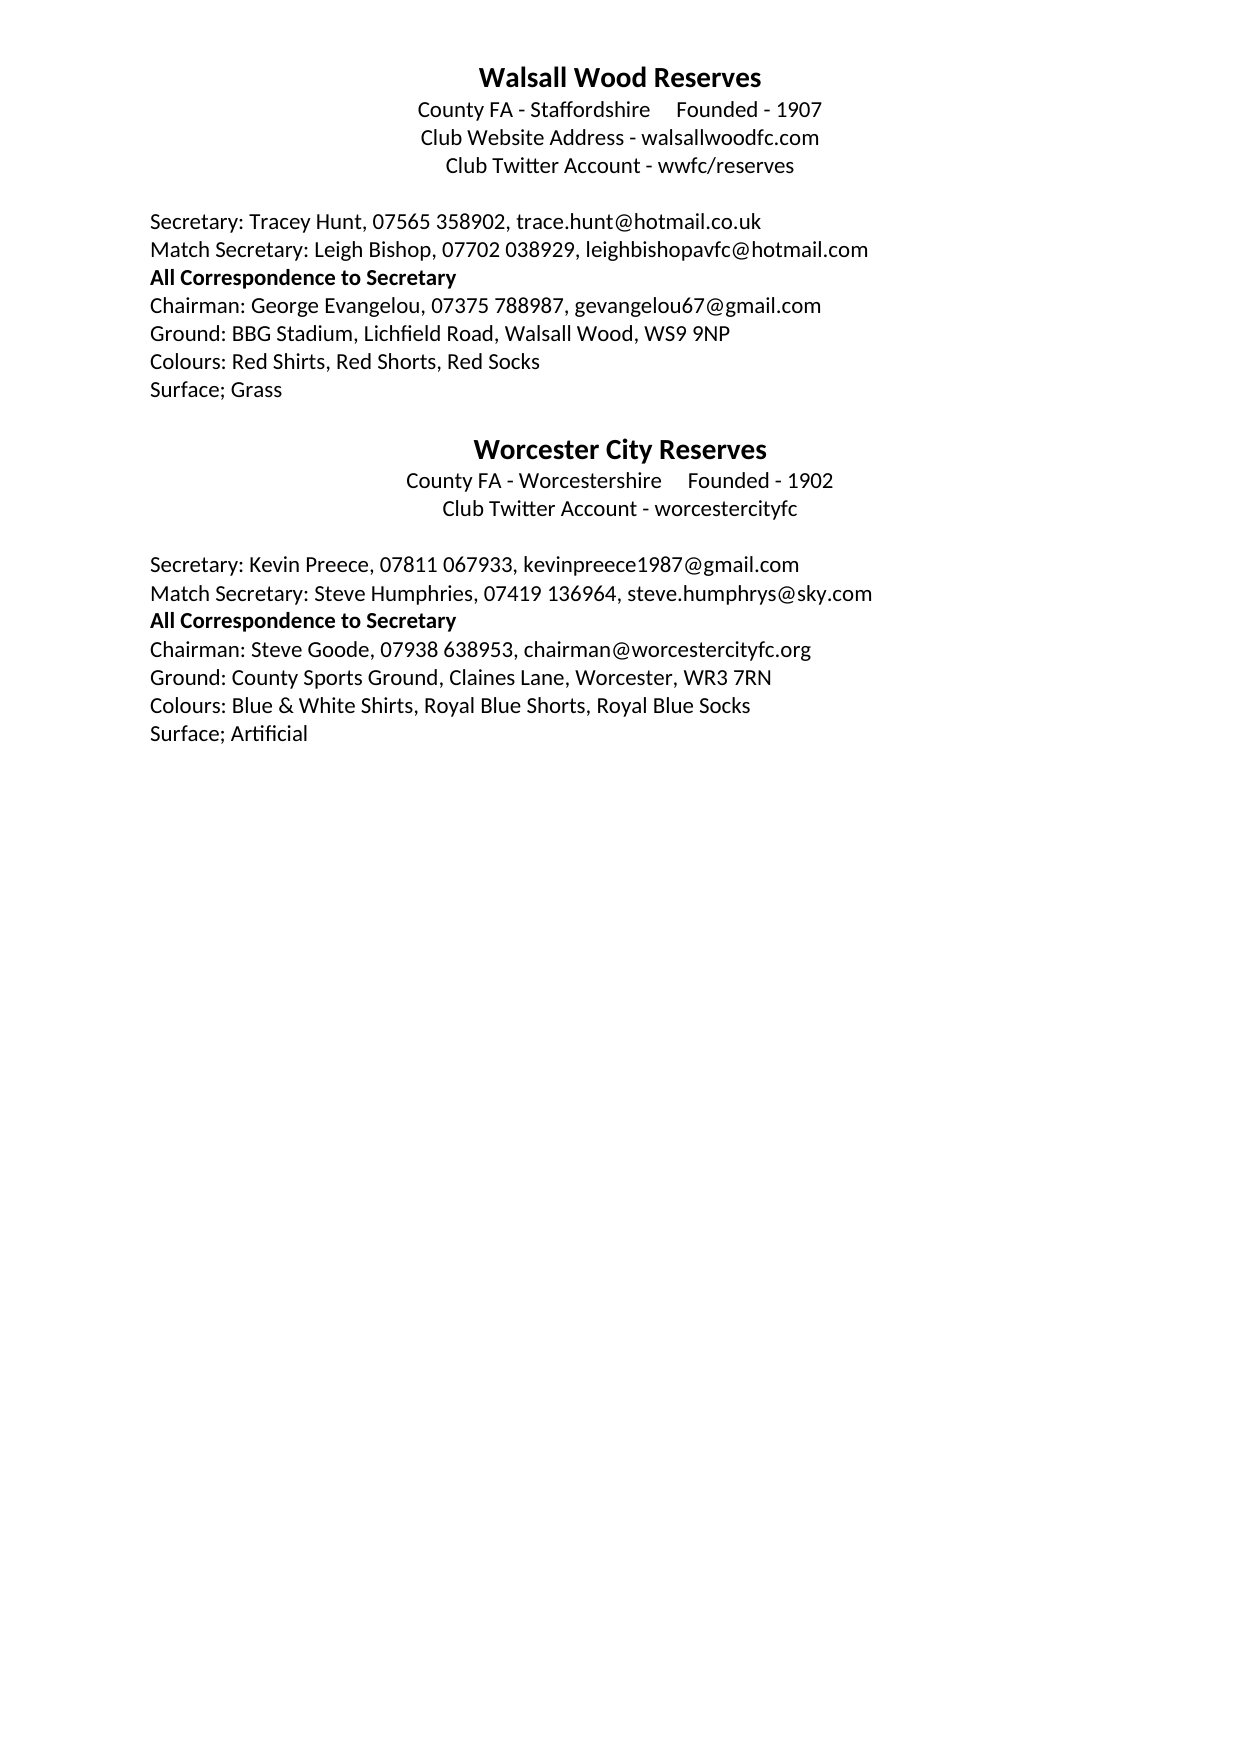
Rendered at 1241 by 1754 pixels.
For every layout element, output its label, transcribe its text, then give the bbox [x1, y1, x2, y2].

text Club Twitter Account - worcestercityfc [150, 494, 1090, 523]
text Ground: County Sports Ground, Claines Lane, Worcester, WR3 7RN [150, 663, 1090, 691]
text County FA - Worcestershire Founded - 1902 [150, 467, 1090, 494]
text Match Secretary: Leigh Bishop, 07702 038929, leighbishopavfc@hotmail.com [150, 235, 1090, 263]
text All Correspondence to Secretary [150, 607, 1090, 635]
text Colours: Blue & White Shirts, Royal Blue Shorts, Royal Blue Socks [150, 691, 1090, 719]
text Secretary: Tracey Hunt, 07565 358902, trace.hunt@hotmail.co.uk [150, 207, 1090, 235]
text Chairman: George Evangelou, 07375 788987, gevangelou67@gmail.com [150, 291, 1090, 319]
text Secretary: Kevin Preece, 07811 067933, kevinpreece1987@gmail.com [150, 551, 1090, 579]
text Walsall Wood Reserves [150, 59, 1090, 95]
text Surface; Grass [150, 375, 1090, 403]
text Club Twitter Account - wwfc/reserves [150, 151, 1090, 179]
text Ground: BBG Stadium, Lichfield Road, Walsall Wood, WS9 9NP [150, 319, 1090, 347]
text Surface; Artificial [150, 719, 1090, 747]
text Worcester City Reserves [150, 431, 1090, 467]
text Chairman: Steve Goode, 07938 638953, chairman@worcestercityfc.org [150, 635, 1090, 663]
text All Correspondence to Secretary [150, 263, 1090, 291]
text Colours: Red Shirts, Red Shorts, Red Socks [150, 347, 1090, 375]
text County FA - Staffordshire Founded - 1907 [150, 95, 1090, 123]
text Club Website Address - walsallwoodfc.com [150, 123, 1090, 151]
text Match Secretary: Steve Humphries, 07419 136964, steve.humphrys@sky.com [150, 579, 1090, 607]
